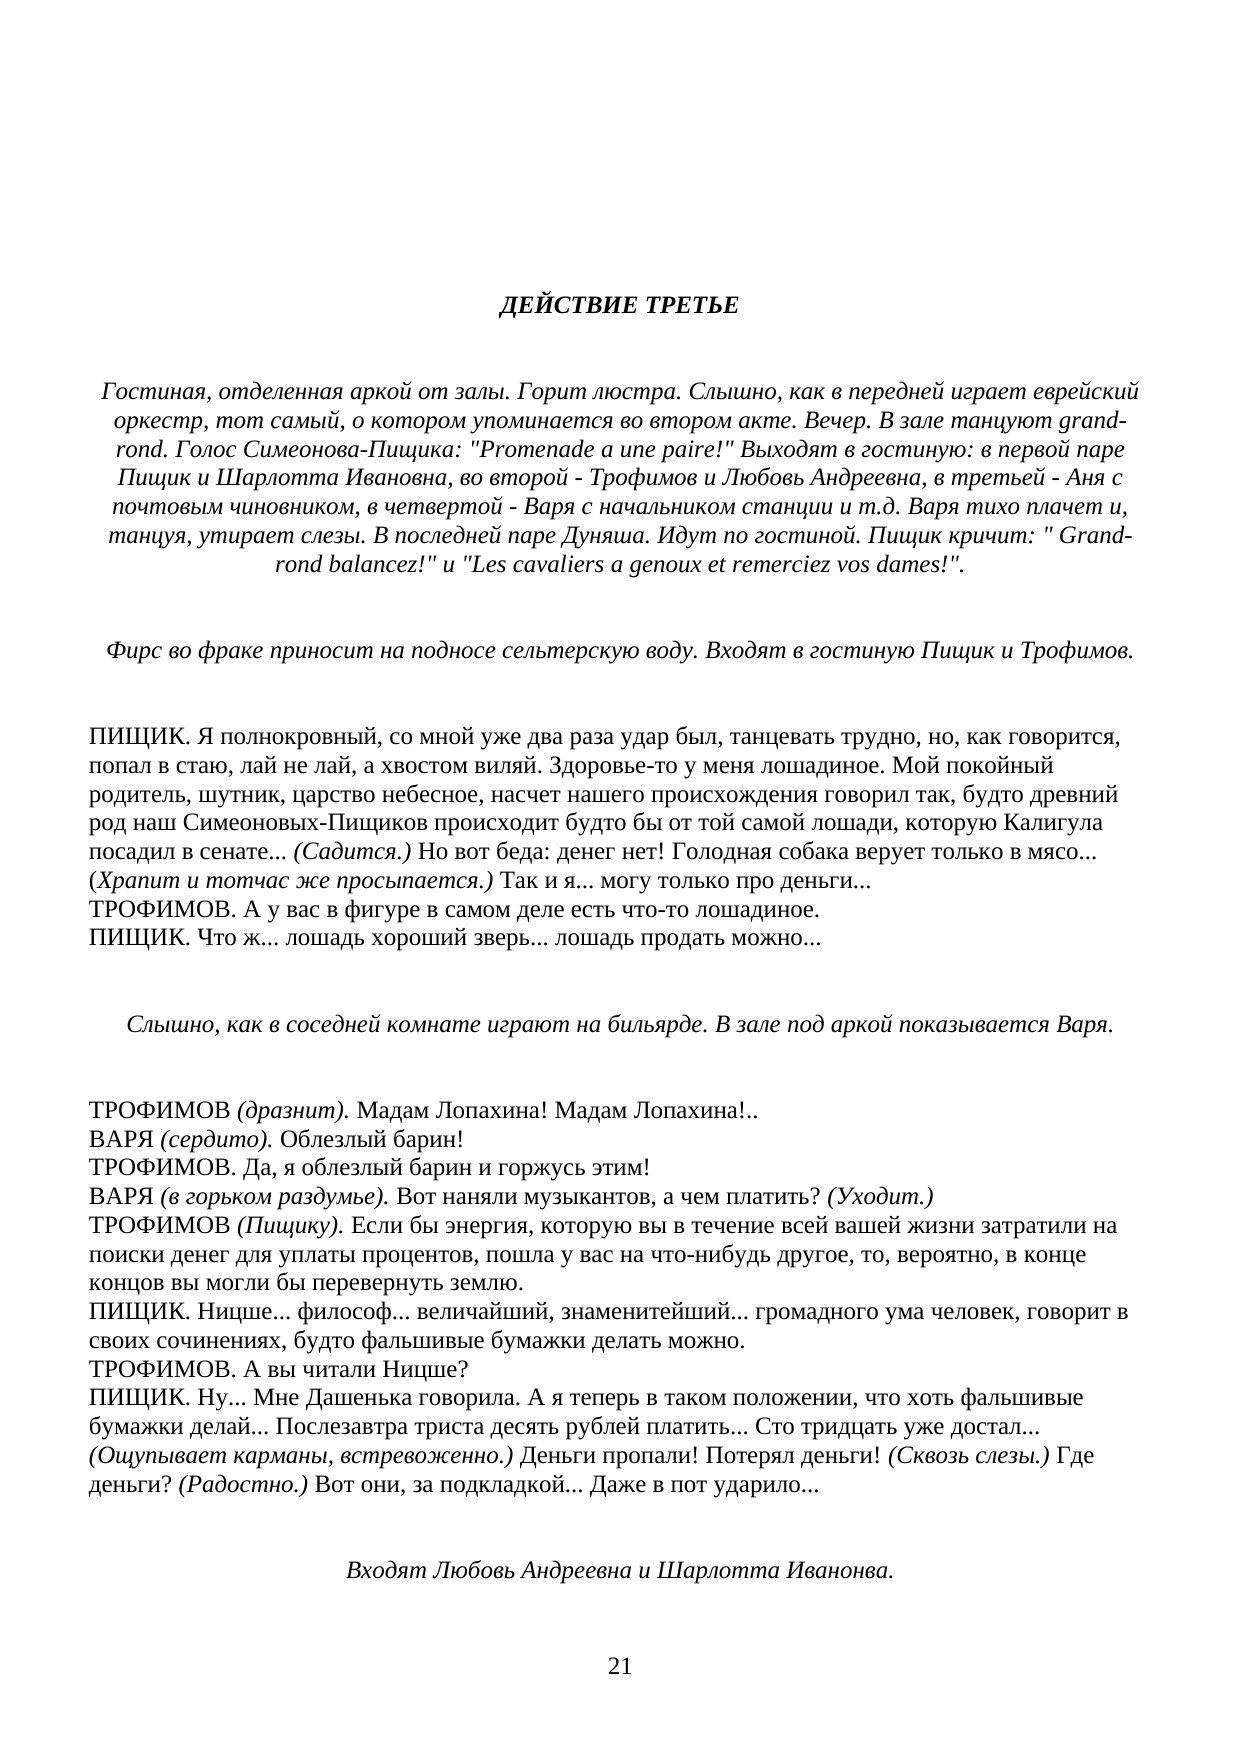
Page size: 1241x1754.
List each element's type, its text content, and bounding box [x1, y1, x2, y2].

text ДЕЙСТВИЕ ТРЕТЬЕ [89, 290, 1152, 319]
text ПИЩИК. Я полнокровный, со мной уже два раза удар был, танцевать трудно, но, как говорится, попал в стаю, лай не лай, а хвостом виляй. Здоровье-то у меня лошадиное. Мой покойный родитель, шутник, царство небесное, насчет нашего происхождения говорил так, будто древний род наш Симеоновых-Пищиков происходит будто бы от той самой лошади, которую Калигула посадил в сенате... (Садится.) Но вот беда: денег нет! Голодная собака верует только в мясо... (Храпит и тотчас же просыпается.) Так и я... могу только про деньги... [89, 721, 1152, 894]
text Слышно, как в соседней комнате играют на бильярде. В зале под аркой показывается Варя. [89, 1009, 1152, 1037]
text Гостиная, отделенная аркой от залы. Горит люстра. Слышно, как в передней играет еврейский оркестр, тот самый, о котором упоминается во втором акте. Вечер. В зале танцуют grand-rond. Голос Симеонова-Пищика: "Promenade a une paire!" Выходят в гостиную: в первой паре Пищик и Шарлотта Ивановна, во второй - Трофимов и Любовь Андреевна, в третьей - Аня с почтовым чиновником, в четвертой - Варя с начальником станции и т.д. Варя тихо плачет и, танцуя, утирает слезы. В последней паре Дуняша. Идут по гостиной. Пищик кричит: " Grand-rond balancez!" и "Les cavaliers a genoux et remerciez vos dames!". [89, 376, 1152, 577]
text Входят Любовь Андреевна и Шарлотта Иванонва. [89, 1555, 1152, 1584]
text ТРОФИМОВ. А вы читали Ницше? [89, 1354, 1152, 1382]
text ВАРЯ (сердито). Облезлый барин! [89, 1124, 1152, 1152]
text ТРОФИМОВ. Да, я облезлый барин и горжусь этим! [89, 1152, 1152, 1181]
text ПИЩИК. Ницше... философ... величайший, знаменитейший... громадного ума человек, говорит в своих сочинениях, будто фальшивые бумажки делать можно. [89, 1296, 1152, 1354]
text Фирс во фраке приносит на подносе сельтерскую воду. Входят в гостиную Пищик и Трофимов. [89, 635, 1152, 664]
text ТРОФИМОВ. А у вас в фигуре в самом деле есть что-то лошадиное. [89, 894, 1152, 922]
text ВАРЯ (в горьком раздумье). Вот наняли музыкантов, а чем платить? (Уходит.) [89, 1181, 1152, 1210]
text ТРОФИМОВ (дразнит). Мадам Лопахина! Мадам Лопахина!.. [89, 1095, 1152, 1124]
text ПИЩИК. Ну... Мне Дашенька говорила. А я теперь в таком положении, что хоть фальшивые бумажки делай... Послезавтра триста десять рублей платить... Сто тридцать уже достал... (Ощупывает карманы, встревоженно.) Деньги пропали! Потерял деньги! (Сквозь слезы.) Где деньги? (Радостно.) Вот они, за подкладкой... Даже в пот ударило... [89, 1382, 1152, 1497]
text ТРОФИМОВ (Пищику). Если бы энергия, которую вы в течение всей вашей жизни затратили на поиски денег для уплаты процентов, пошла у вас на что-нибудь другое, то, вероятно, в конце концов вы могли бы перевернуть землю. [89, 1210, 1152, 1296]
text ПИЩИК. Что ж... лошадь хороший зверь... лошадь продать можно... [89, 922, 1152, 951]
